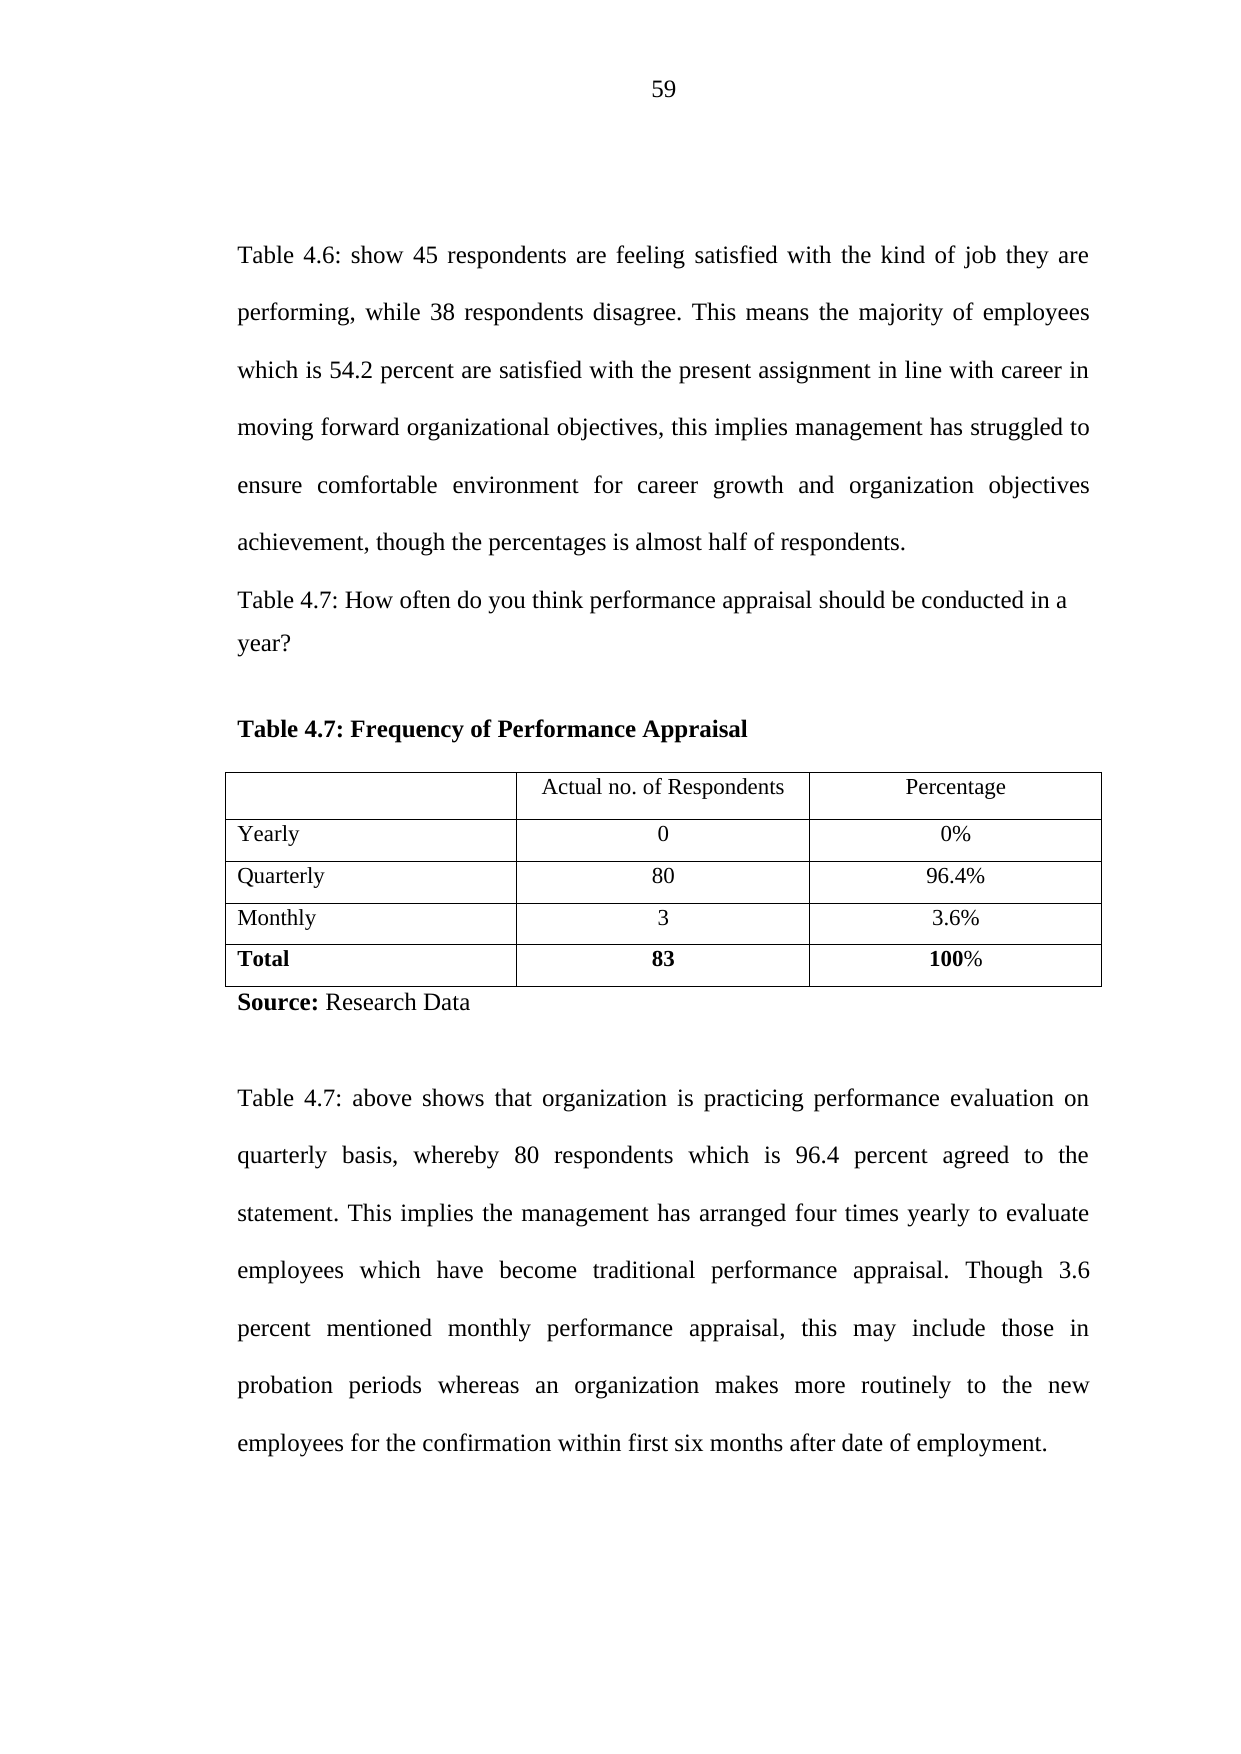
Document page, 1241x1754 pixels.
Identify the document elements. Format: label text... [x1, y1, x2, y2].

table_cell 3.6% [810, 904, 1101, 944]
text Table 4.7: Frequency of Performance Appraisal [237, 714, 1090, 743]
text Table 4.7: How often do you think performance appraisal should be conducted in a year? [237, 585, 1090, 657]
table_cell Yearly [226, 820, 516, 861]
table_cell 96.4% [810, 862, 1101, 903]
table_cell Total [226, 945, 516, 986]
text Source: Research Data [237, 987, 1090, 1016]
table_cell Quarterly [226, 862, 516, 903]
table_cell 83 [517, 945, 809, 986]
table_header [226, 773, 516, 819]
table_cell 80 [517, 862, 809, 903]
table_cell 100% [810, 945, 1101, 986]
table_cell 0% [810, 820, 1101, 861]
table_header Percentage [810, 773, 1101, 819]
text Table 4.7: above shows that organization is practicing performance evaluation on quarterly basis, whereby 80 respondents which is 96.4 percent agreed to the statement. This implies the management has arranged four times yearly to evaluate employees which have become traditional performance appraisal. Though 3.6 percent mentioned monthly performance appraisal, this may include those in probation periods whereas an organization makes more routinely to the new employees for the confirmation within first six months after date of employment. [237, 1083, 1090, 1457]
table_cell 3 [517, 904, 809, 944]
text Table 4.6: show 45 respondents are feeling satisfied with the kind of job they are performing, while 38 respondents disagree. This means the majority of employees which is 54.2 percent are satisfied with the present assignment in line with career in moving forward organizational objectives, this implies management has struggled to ensure comfortable environment for career growth and organization objectives achievement, though the percentages is almost half of respondents. [237, 240, 1090, 556]
table_cell Monthly [226, 904, 516, 944]
table_cell 0 [517, 820, 809, 861]
table_header Actual no. of Respondents [517, 773, 809, 819]
